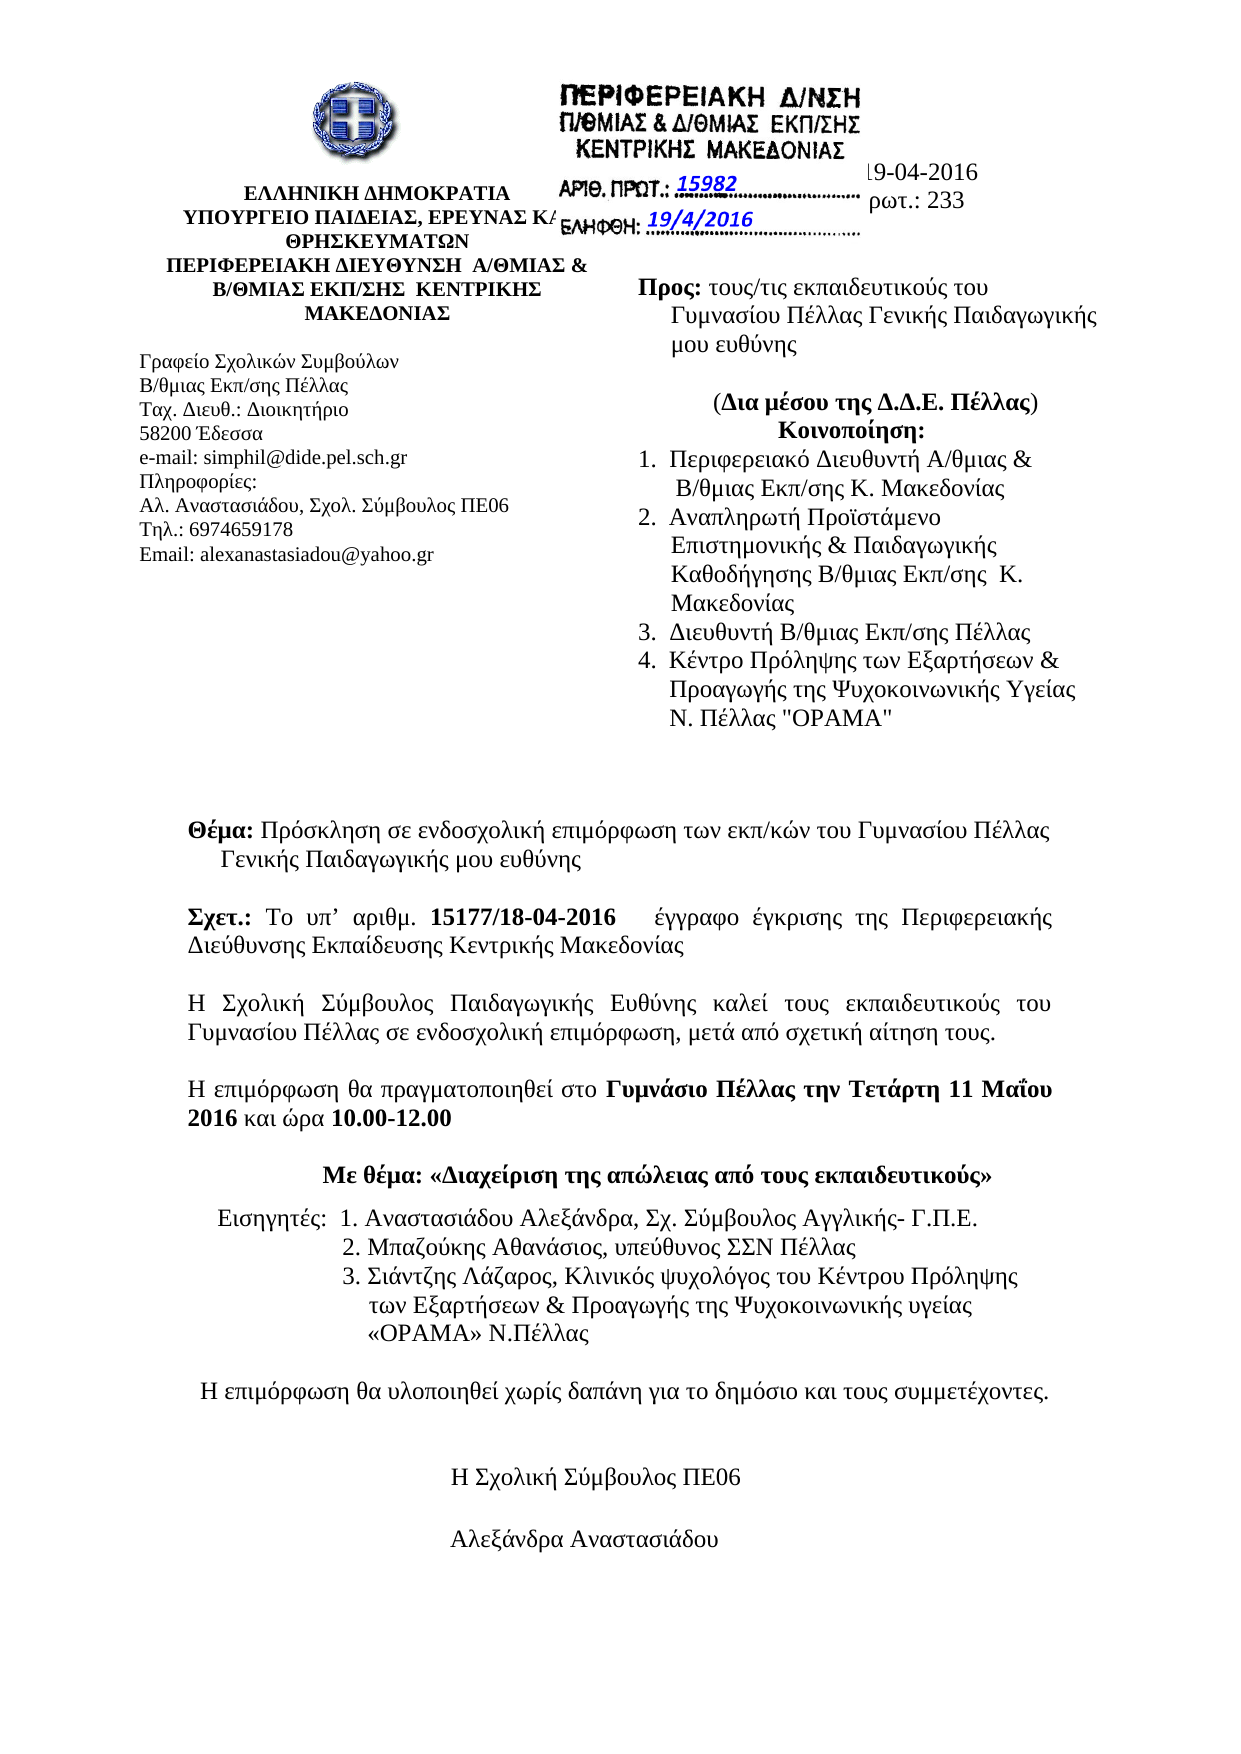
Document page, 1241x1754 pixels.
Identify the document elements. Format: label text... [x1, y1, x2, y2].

text Η επιμόρφωση θα υλοποιηθεί χωρίς δαπάνη για το δημόσιο και τους συμμετέχοντες. [187, 1376, 1053, 1405]
text των Εξαρτήσεων & Προαγωγής της Ψυχοκοινωνικής υγείας [217, 1290, 1053, 1318]
text «ΟΡΑΜΑ» Ν.Πέλλας [217, 1318, 1053, 1347]
text Εισηγητές: 1. Αναστασιάδου Αλεξάνδρα, Σχ. Σύμβουλος Αγγλικής- Γ.Π.Ε. [217, 1203, 1053, 1232]
text Η Σχολική Σύμβουλος ΠΕ06 [187, 1462, 1004, 1491]
text Η επιμόρφωση θα πραγματοποιηθεί στο Γυμνάσιο Πέλλας την Τετάρτη 11 Μαΐου 2016 και ώρα 10.00-12.00 [187, 1074, 1053, 1132]
text Σχετ.: Το υπ’ αριθμ. 15177/18-04-2016 έγγραφο έγκρισης της Περιφερειακής Διεύθυνσης Εκπαίδευσης Κεντρικής Μακεδονίας [187, 902, 1053, 959]
text Θέμα: Πρόσκληση σε ενδοσχολική επιμόρφωση των εκπ/κών του Γυμνασίου Πέλλας Γενικής Παιδαγωγικής μου ευθύνης [187, 815, 1053, 873]
text 3. Σιάντζης Λάζαρος, Κλινικός ψυχολόγος του Κέντρου Πρόληψης [217, 1261, 1053, 1290]
table_header Έδεσσα 19-04-2016 Αριθμ. Πρωτ.: 233 Προς: τους/τις εκπαιδευτικούς του Γυμνασίου Πέλλας Γενικής Παιδαγωγικής μου ευθύνης (Δια μέσου της Δ.Δ.Ε. Πέλλας) Κοινοποίηση: 1. Περιφερειακό Διευθυντή Α/θμιας & Β/θμιας Εκπ/σης Κ. Μακεδονίας 2. Αναπληρωτή Προϊστάμενο Επιστημονικής & Παιδαγωγικής Καθοδήγησης Β/θμιας Εκπ/σης Κ. Μακεδονίας 3. Διευθυντή Β/θμιας Εκπ/σης Πέλλας 4. Κέντρο Πρόληψης των Εξαρτήσεων & Προαγωγής της Ψυχοκοινωνικής Υγείας Ν. Πέλλας "ΟΡΑΜΑ" [627, 75, 1112, 787]
text 2. Μπαζούκης Αθανάσιος, υπεύθυνος ΣΣΝ Πέλλας [217, 1232, 1053, 1261]
picture [555, 75, 869, 244]
picture [305, 75, 405, 168]
text Με θέμα: «Διαχείριση της απώλειας από τους εκπαιδευτικούς» [187, 1160, 1053, 1189]
table_header ΕΛΛΗΝΙΚΗ ΔΗΜΟΚΡΑΤΙΑ ΥΠΟΥΡΓΕΙΟ ΠΑΙΔΕΙΑΣ, ΕΡΕΥΝΑΣ ΚΑΙ ΘΡΗΣΚΕΥΜΑΤΩΝ ΠΕΡΙΦΕΡΕΙΑΚΗ ΔΙΕΥΘΥΝΣΗ Α/ΘΜΙΑΣ & Β/ΘΜΙΑΣ ΕΚΠ/ΣΗΣ ΚΕΝΤΡΙΚΗΣ ΜΑΚΕΔΟΝΙΑΣ Γραφείο Σχολικών Συμβούλων Β/θμιας Εκπ/σης Πέλλας Ταχ. Διευθ.: Διοικητήριο 58200 Έδεσσα e-mail: simphil@dide.pel.sch.gr Πληροφορίες: Αλ. Αναστασιάδου, Σχολ. Σύμβουλος ΠΕ06 Τηλ.: 6974659178 Email: alexanastasiadou@yahoo.gr [128, 75, 627, 787]
text Αλεξάνδρα Αναστασιάδου [187, 1524, 1050, 1553]
text Η Σχολική Σύμβουλος Παιδαγωγικής Ευθύνης καλεί τους εκπαιδευτικούς του Γυμνασίου Πέλλας σε ενδοσχολική επιμόρφωση, μετά από σχετική αίτηση τους. [187, 988, 1053, 1045]
